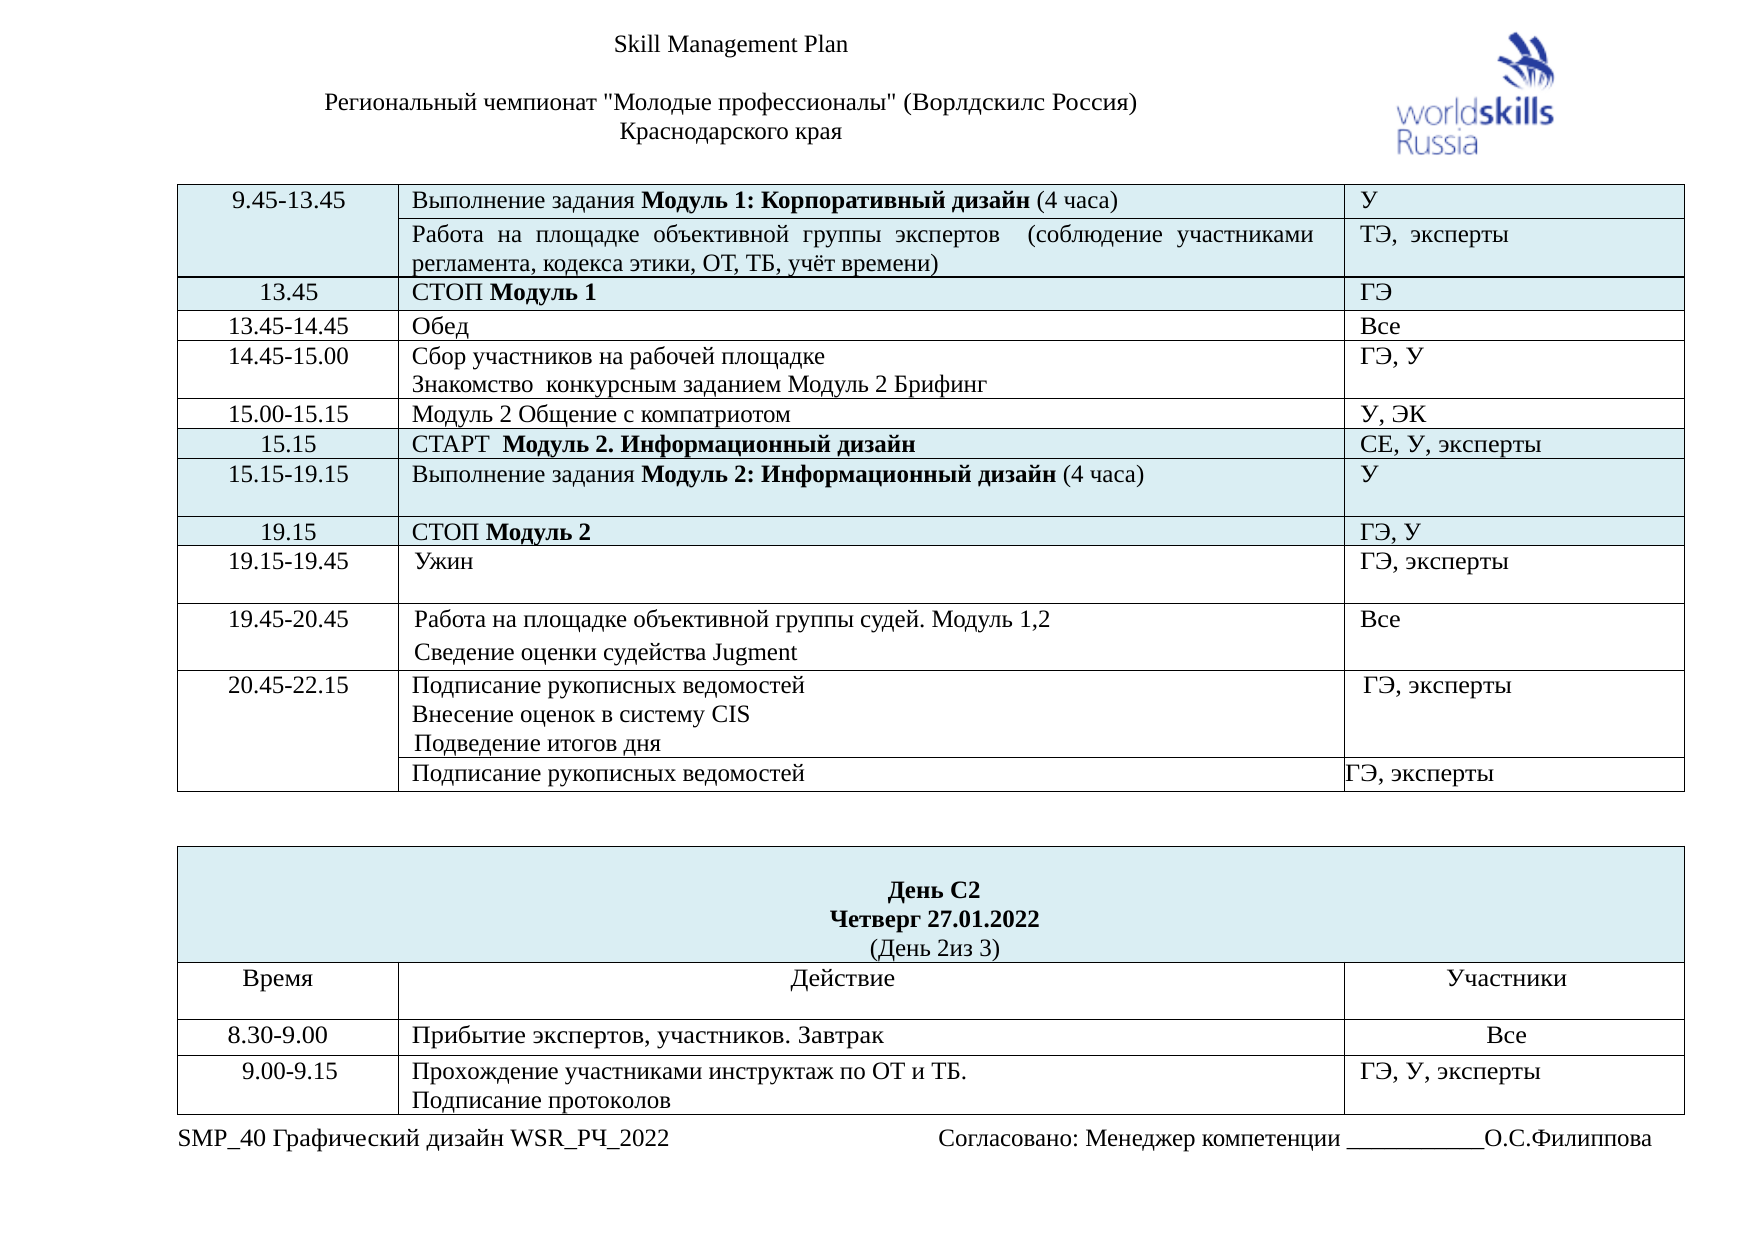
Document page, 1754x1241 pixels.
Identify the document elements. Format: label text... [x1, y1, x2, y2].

table_cell ГЭ, У [1345, 517, 1684, 545]
table_cell СТОП Модуль 2 [399, 517, 1344, 545]
table_cell Подписание рукописных ведомостей [399, 758, 1344, 791]
table_cell Ужин [399, 546, 1344, 603]
table_cell ГЭ, У, эксперты [1345, 1056, 1684, 1114]
table_cell У, ЭК [1345, 399, 1684, 428]
table_cell ГЭ, эксперты [1345, 758, 1684, 791]
table_cell 20.45-22.15 [178, 671, 398, 791]
table_cell 15.15-19.15 [178, 459, 398, 516]
table_cell ГЭ [1345, 278, 1684, 310]
table_cell Прохождение участниками инструктаж по ОТ и ТБ. Подписание протоколов [399, 1056, 1344, 1114]
table_cell Все [1345, 1020, 1684, 1055]
table_cell Работа на площадке объективной группы судей. Модуль 1,2 Сведение оценки судейства Jugment [399, 604, 1344, 669]
table_cell Сбор участников на рабочей площадке Знакомство конкурсным заданием Модуль 2 Брифинг [399, 341, 1344, 398]
table_cell У [1345, 185, 1684, 218]
table_cell 19.15 [178, 517, 398, 545]
table_cell Время [178, 963, 398, 1019]
table_cell Все [1345, 311, 1684, 340]
table_cell У [1345, 459, 1684, 516]
table_cell Все [1345, 604, 1684, 669]
table_cell ГЭ, эксперты [1345, 546, 1684, 603]
table_cell Участники [1345, 963, 1684, 1019]
table_cell ТЭ, эксперты [1345, 219, 1684, 276]
table_cell 13.45-14.45 [178, 311, 398, 340]
table_cell Действие [399, 963, 1344, 1019]
table_cell СТОП Модуль 1 [399, 278, 1344, 310]
table_cell Обед [399, 311, 1344, 340]
table_cell 8.30-9.00 [178, 1020, 398, 1055]
table_cell СТАРТ Модуль 2. Информационный дизайн [399, 429, 1344, 458]
table_cell ГЭ, эксперты [1345, 671, 1684, 757]
table_cell 9.45-13.45 [178, 185, 398, 276]
table_cell Прибытие экспертов, участников. Завтрак [399, 1020, 1344, 1055]
table_cell Подписание рукописных ведомостей Внесение оценок в систему CIS Подведение итогов дня [399, 671, 1344, 757]
table_cell Работа на площадке объективной группы экспертов (соблюдение участниками регламента, кодекса этики, ОТ, ТБ, учёт времени) [399, 219, 1344, 276]
table_cell ГЭ, У [1345, 341, 1684, 398]
table_cell 9.00-9.15 [178, 1056, 398, 1114]
table_cell СЕ, У, эксперты [1345, 429, 1684, 458]
table_cell Выполнение задания Модуль 2: Информационный дизайн (4 часа) [399, 459, 1344, 516]
table_cell 19.45-20.45 [178, 604, 398, 669]
table_cell Выполнение задания Модуль 1: Корпоративный дизайн (4 часа) [399, 185, 1344, 218]
table_cell 14.45-15.00 [178, 341, 398, 398]
table_cell 15.15 [178, 429, 398, 458]
table_cell 15.00-15.15 [178, 399, 398, 428]
table_cell Модуль 2 Общение с компатриотом [399, 399, 1344, 428]
table_cell 19.15-19.45 [178, 546, 398, 603]
table_header День C2 Четверг 27.01.2022 (День 2из 3) [178, 847, 1684, 962]
table_cell 13.45 [178, 278, 398, 310]
